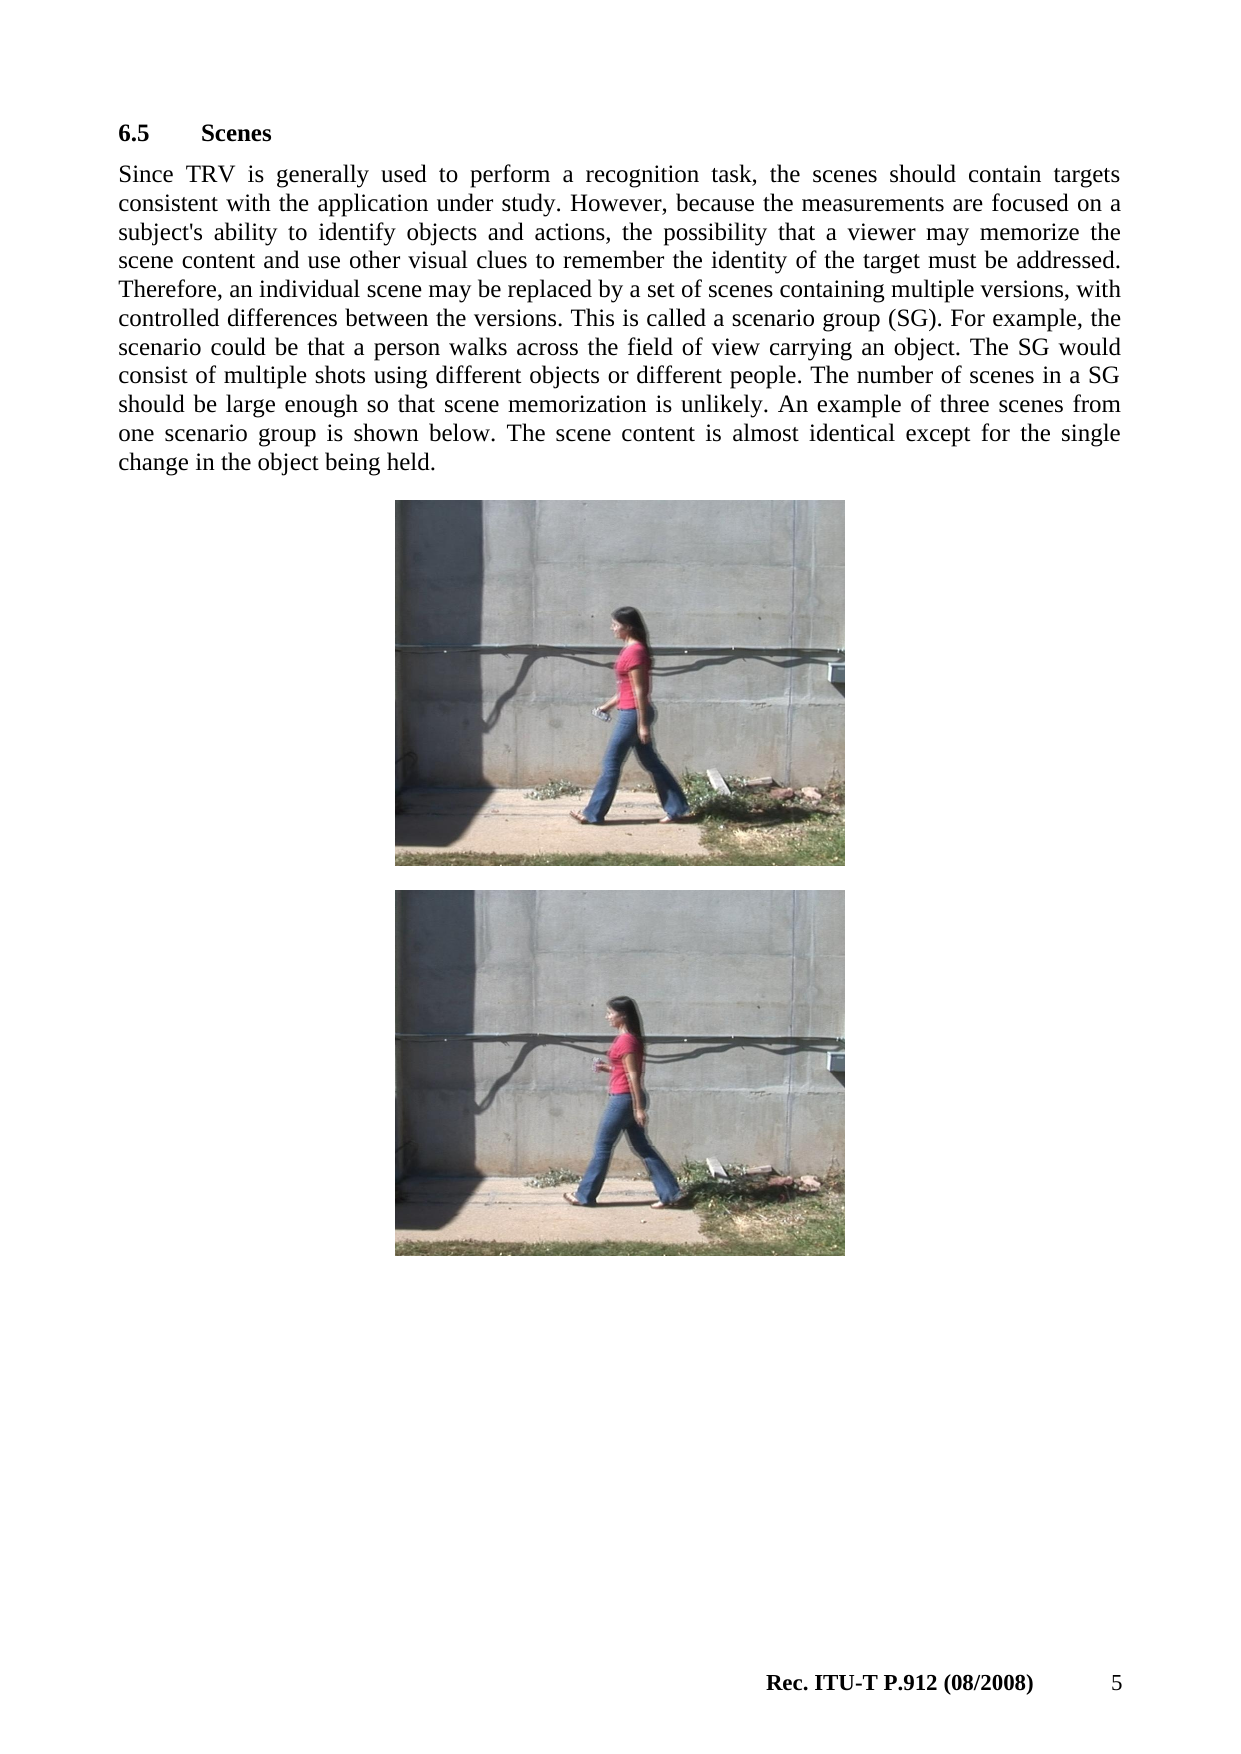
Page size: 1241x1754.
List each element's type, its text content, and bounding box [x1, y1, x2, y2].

subtitle 6.5 Scenes [118, 118, 1122, 147]
picture [395, 500, 845, 866]
picture [395, 890, 845, 1256]
text Since TRV is generally used to perform a recognition task, the scenes should contain targets consistent with the application under study. However, because the measurements are focused on a subject's ability to identify objects and actions, the possibility that a viewer may memorize the scene content and use other visual clues to remember the identity of the target must be addressed. Therefore, an individual scene may be replaced by a set of scenes containing multiple versions, with controlled differences between the versions. This is called a scenario group (SG). For example, the scenario could be that a person walks across the field of view carrying an object. The SG would consist of multiple shots using different objects or different people. The number of scenes in a SG should be large enough so that scene memorization is unlikely. An example of three scenes from one scenario group is shown below. The scene content is almost identical except for the single change in the object being held. [118, 159, 1122, 476]
